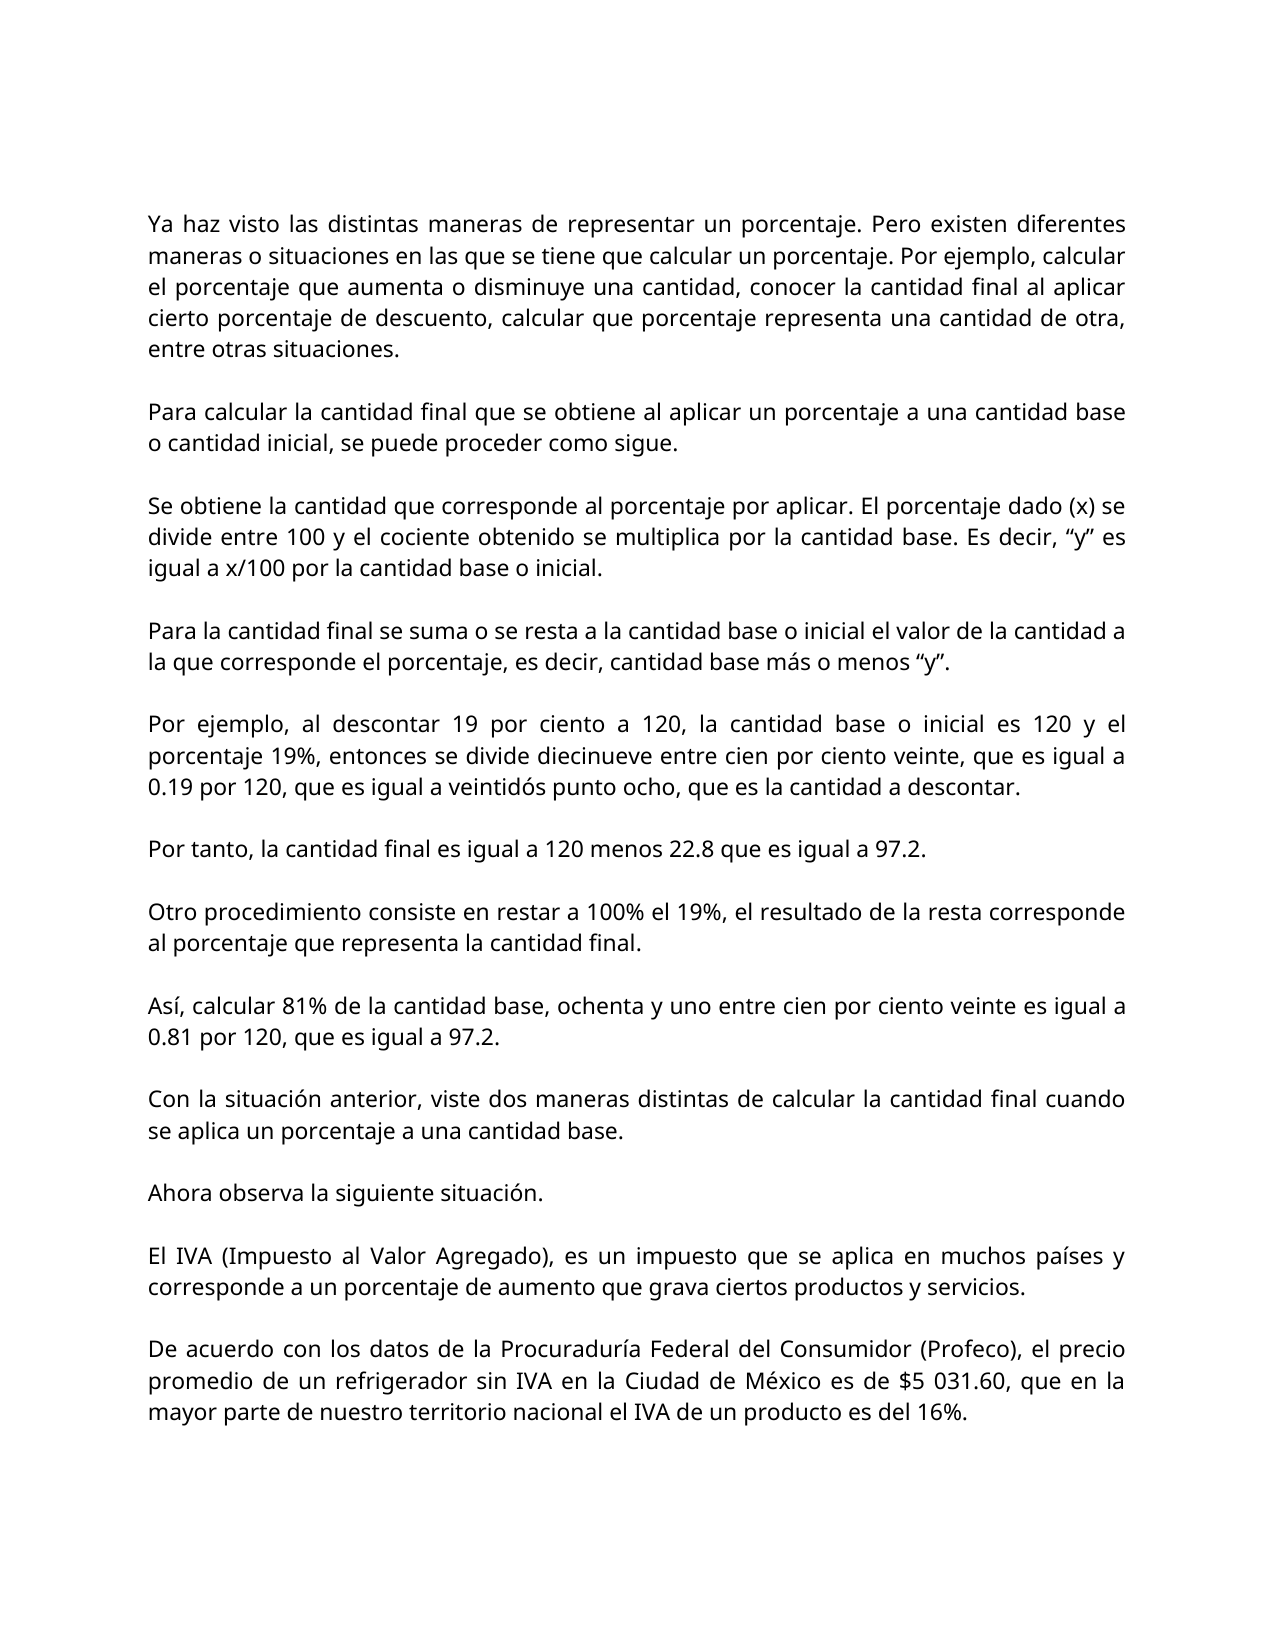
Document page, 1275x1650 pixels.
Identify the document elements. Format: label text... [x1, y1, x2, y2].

text Ahora observa la siguiente situación. [148, 1177, 1127, 1208]
text Por ejemplo, al descontar 19 por ciento a 120, la cantidad base o inicial es 120 y el porcentaje 19%, entonces se divide diecinueve entre cien por ciento veinte, que es igual a 0.19 por 120, que es igual a veintidós punto ocho, que es la cantidad a descontar. [148, 708, 1127, 802]
text Para calcular la cantidad final que se obtiene al aplicar un porcentaje a una cantidad base o cantidad inicial, se puede proceder como sigue. [148, 396, 1127, 458]
text Con la situación anterior, viste dos maneras distintas de calcular la cantidad final cuando se aplica un porcentaje a una cantidad base. [148, 1083, 1127, 1146]
text El IVA (Impuesto al Valor Agregado), es un impuesto que se aplica en muchos países y corresponde a un porcentaje de aumento que grava ciertos productos y servicios. [148, 1240, 1127, 1302]
text Se obtiene la cantidad que corresponde al porcentaje por aplicar. El porcentaje dado (x) se divide entre 100 y el cociente obtenido se multiplica por la cantidad base. Es decir, “y” es igual a x/100 por la cantidad base o inicial. [148, 490, 1127, 583]
text De acuerdo con los datos de la Procuraduría Federal del Consumidor (Profeco), el precio promedio de un refrigerador sin IVA en la Ciudad de México es de $5 031.60, que en la mayor parte de nuestro territorio nacional el IVA de un producto es del 16%. [148, 1333, 1127, 1427]
text Otro procedimiento consiste en restar a 100% el 19%, el resultado de la resta corresponde al porcentaje que representa la cantidad final. [148, 896, 1127, 958]
text Para la cantidad final se suma o se resta a la cantidad base o inicial el valor de la cantidad a la que corresponde el porcentaje, es decir, cantidad base más o menos “y”. [148, 615, 1127, 677]
text Ya haz visto las distintas maneras de representar un porcentaje. Pero existen diferentes maneras o situaciones en las que se tiene que calcular un porcentaje. Por ejemplo, calcular el porcentaje que aumenta o disminuye una cantidad, conocer la cantidad final al aplicar cierto porcentaje de descuento, calcular que porcentaje representa una cantidad de otra, entre otras situaciones. [148, 208, 1127, 365]
text Por tanto, la cantidad final es igual a 120 menos 22.8 que es igual a 97.2. [148, 833, 1127, 865]
text Así, calcular 81% de la cantidad base, ochenta y uno entre cien por ciento veinte es igual a 0.81 por 120, que es igual a 97.2. [148, 990, 1127, 1052]
